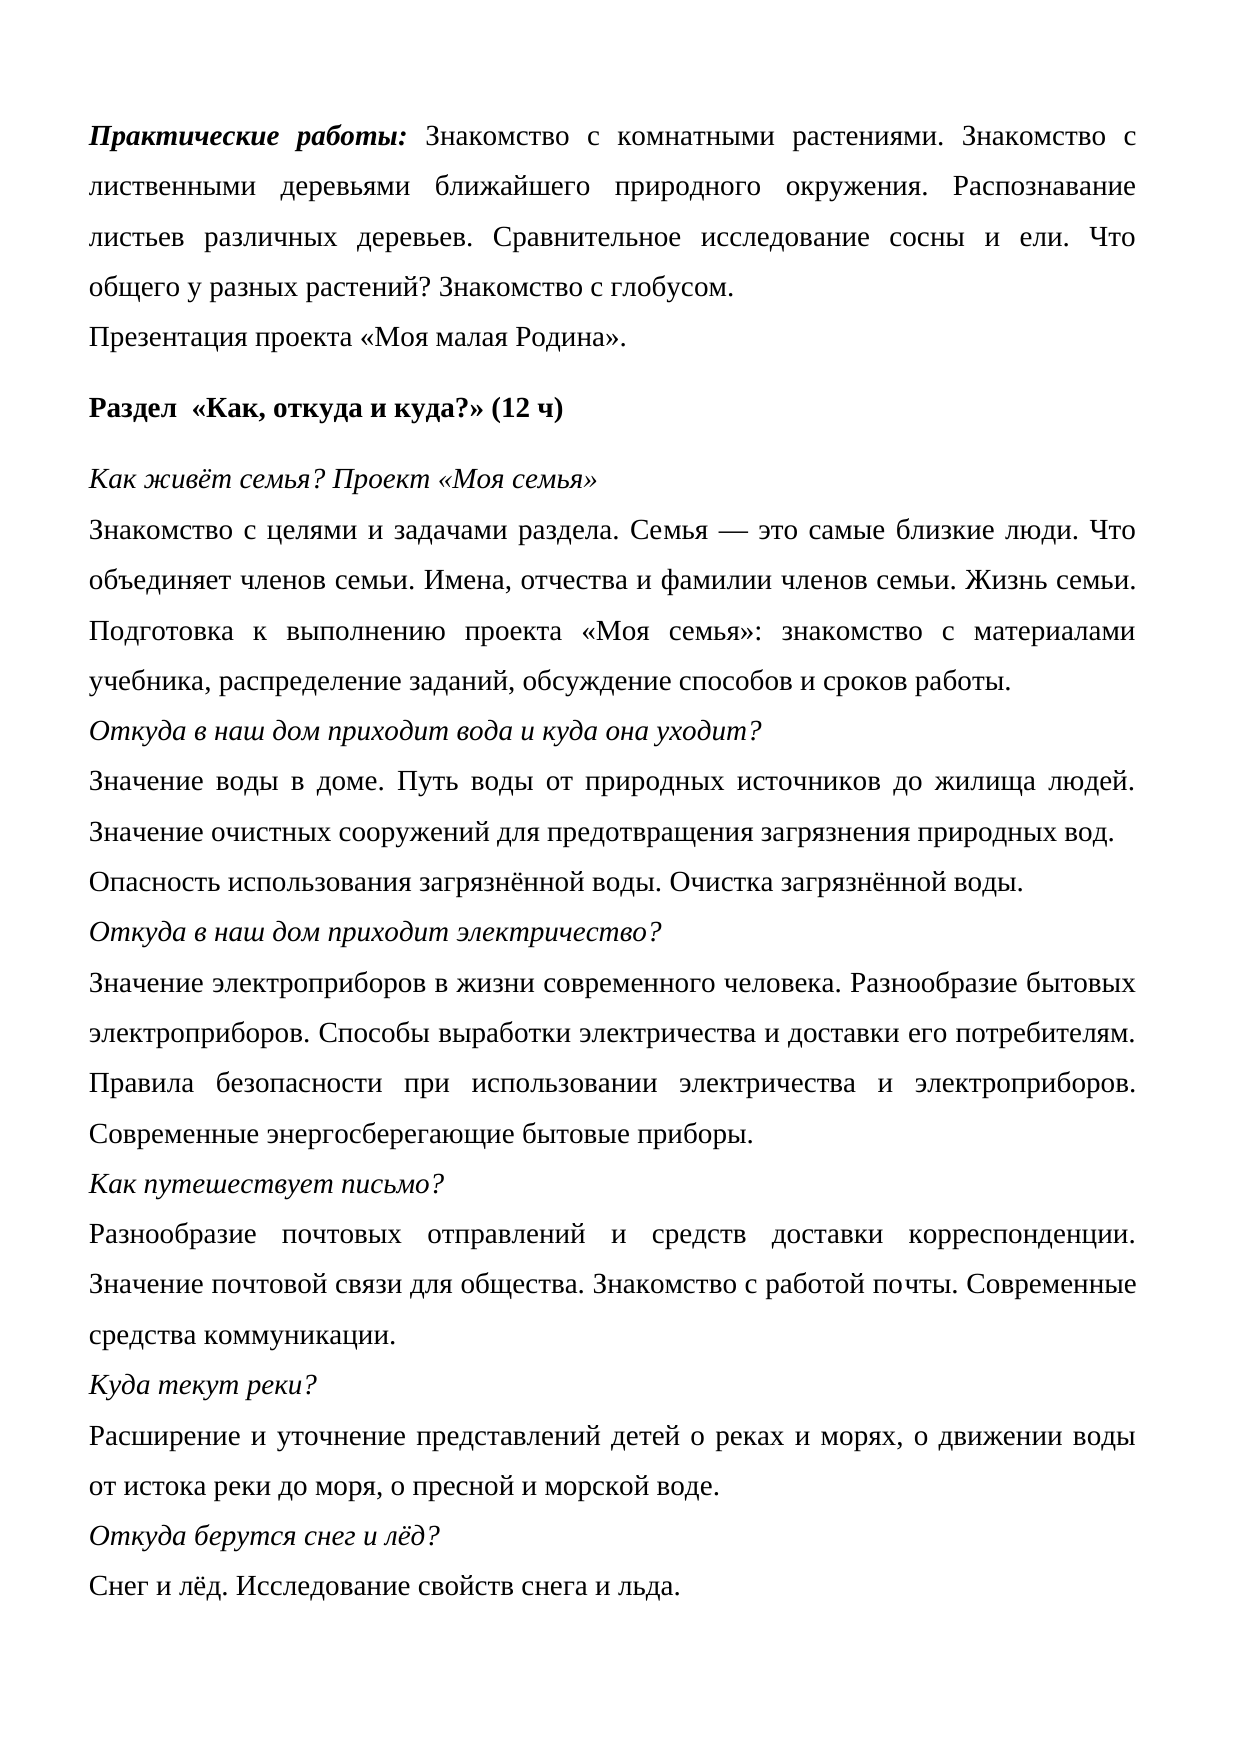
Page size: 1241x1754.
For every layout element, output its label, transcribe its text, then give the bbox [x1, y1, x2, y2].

text Расширение и уточнение представлений детей о реках и морях, о движении воды от истока реки до моря, о пресной и морской воде. [89, 1418, 1137, 1501]
text Откуда берутся снег и лёд? [89, 1518, 1137, 1552]
text Знакомство с целями и задачами раздела. Семья — это самые близкие люди. Что объединяет членов семьи. Имена, отчества и фамилии членов семьи. Жизнь семьи. Подготовка к выполнению проекта «Моя семья»: знакомство с материалами учебника, распределение заданий, обсуждение способов и сроков работы. [89, 512, 1137, 696]
text Разнообразие почтовых отправлений и средств доставки корреспонденции. Значение почтовой связи для общества. Знакомство с работой почты. Современные средства коммуникации. [89, 1216, 1137, 1351]
text Значение воды в доме. Путь воды от природных источников до жилища людей. Значение очистных сооружений для предотвращения загрязнения природных вод. [89, 763, 1137, 847]
text Как живёт семья? Проект «Моя семья» [89, 462, 1137, 495]
text Опасность использования загрязнённой воды. Очистка загрязнённой воды. [89, 864, 1137, 898]
text Куда текут реки? [89, 1367, 1137, 1401]
text Раздел «Как, откуда и куда?» (12 ч) [89, 391, 1137, 424]
text Откуда в наш дом приходит вода и куда она уходит? [89, 713, 1137, 747]
text Практические работы: Знакомство с комнатными растениями. Знакомство с лиственными деревьями ближайшего природного окружения. Распознавание листьев различных деревьев. Сравнительное исследование сосны и ели. Что общего у разных растений? Знакомство с глобусом. [89, 118, 1137, 303]
text Снег и лёд. Исследование свойств снега и льда. [89, 1568, 1137, 1602]
text Как путешествует письмо? [89, 1166, 1137, 1199]
text Значение электроприборов в жизни современного человека. Разнообразие бытовых электроприборов. Способы выработки электричества и доставки его потребителям. Правила безопасности при использовании электричества и электроприборов. Современные энергосберегающие бытовые приборы. [89, 965, 1137, 1149]
text Презентация проекта «Моя малая Родина». [89, 319, 1137, 353]
text Откуда в наш дом приходит электричество? [89, 914, 1137, 948]
